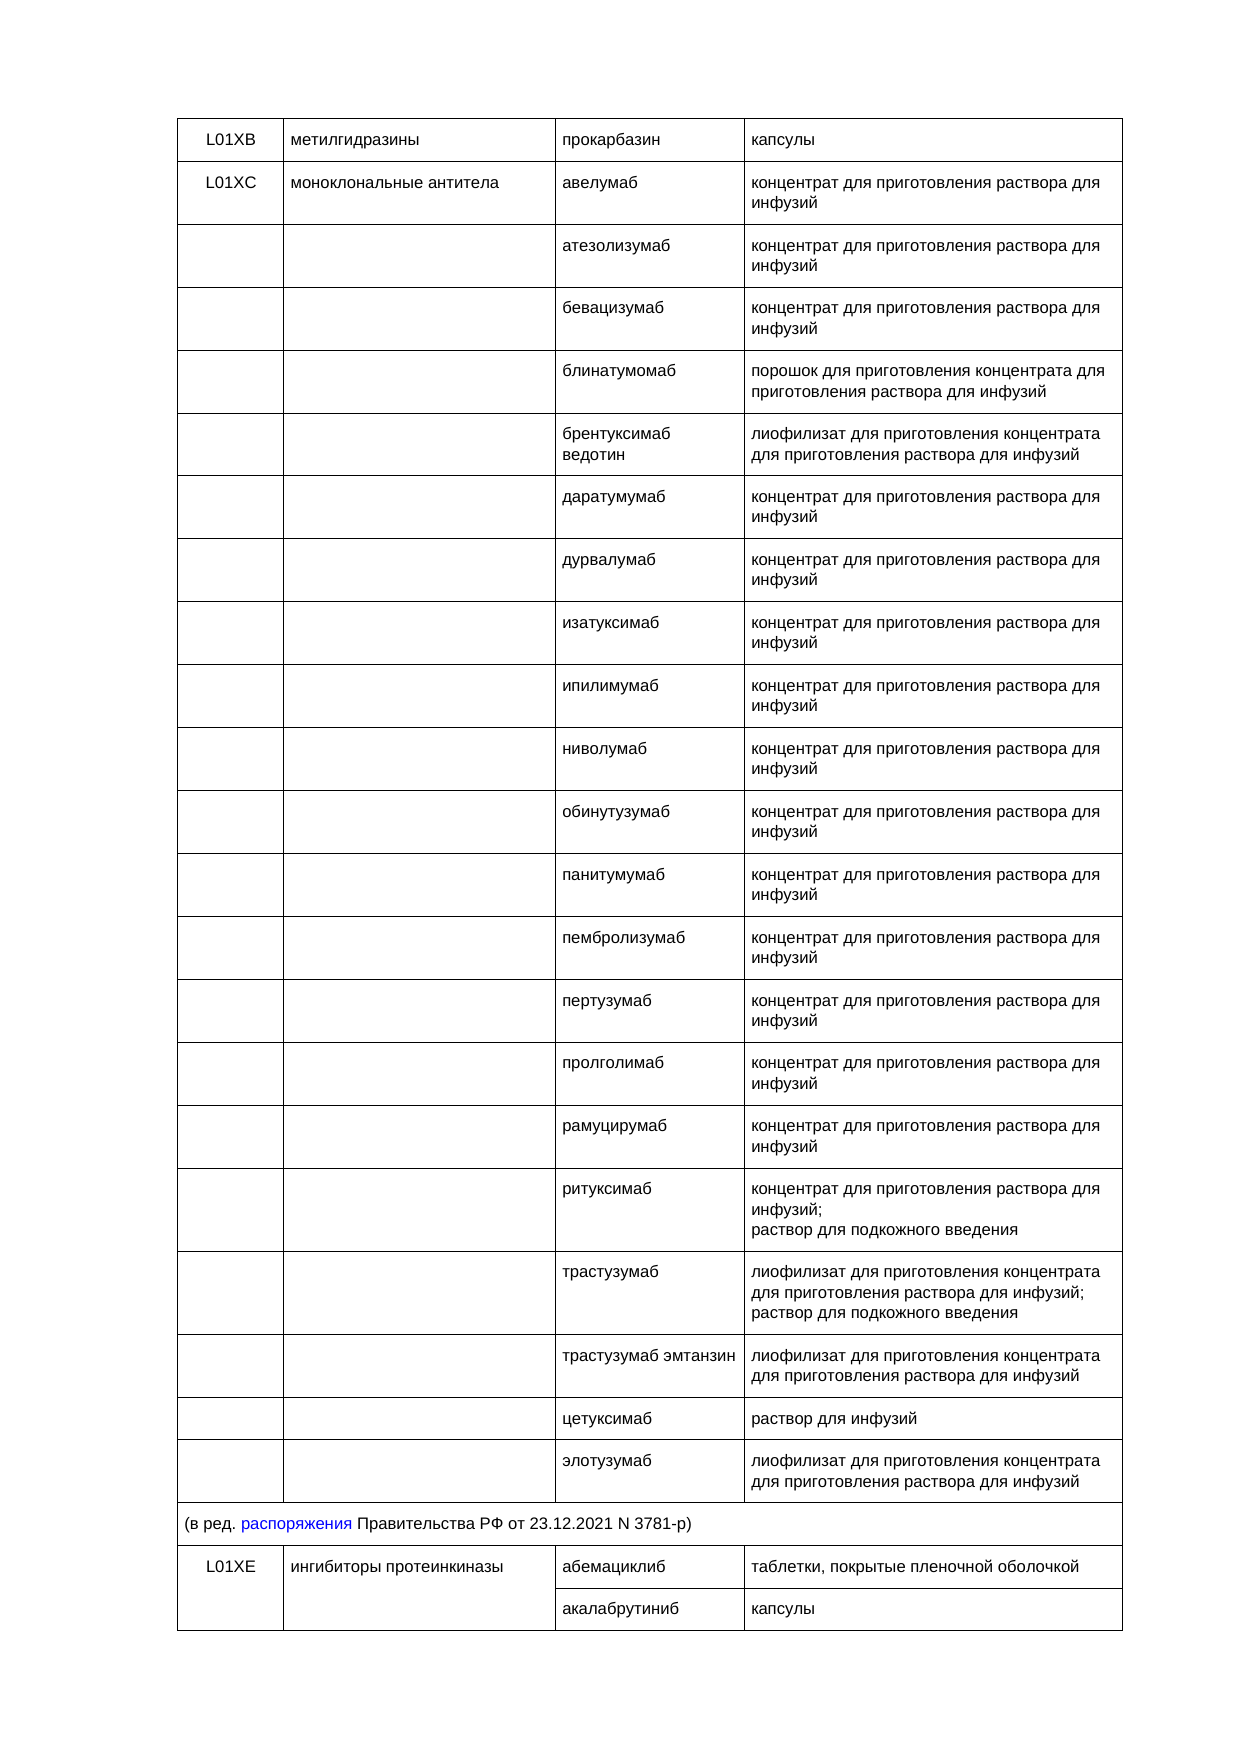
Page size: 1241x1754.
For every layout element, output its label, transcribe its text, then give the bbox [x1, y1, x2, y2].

table_cell прокарбазин [556, 119, 744, 161]
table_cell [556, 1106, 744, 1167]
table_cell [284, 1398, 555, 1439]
table_cell пембролизумаб [556, 917, 744, 979]
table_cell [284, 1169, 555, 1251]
table_cell [284, 728, 555, 790]
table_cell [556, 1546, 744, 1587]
table_cell концентрат для приготовления раствора для инфузий [745, 225, 1122, 287]
table_cell [284, 476, 555, 538]
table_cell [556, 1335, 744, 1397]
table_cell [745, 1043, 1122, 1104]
table_cell [284, 665, 555, 727]
table_cell атезолизумаб [556, 225, 744, 287]
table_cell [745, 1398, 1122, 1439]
table_cell [284, 414, 555, 475]
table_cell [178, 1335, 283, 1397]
table_cell [284, 917, 555, 979]
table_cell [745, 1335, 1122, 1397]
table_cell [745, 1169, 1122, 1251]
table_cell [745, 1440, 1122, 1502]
table_cell концентрат для приготовления раствора для инфузий [745, 476, 1122, 538]
table_cell [284, 351, 555, 412]
table_cell L01XB [178, 119, 283, 161]
table_cell концентрат для приготовления раствора для инфузий [745, 539, 1122, 601]
table_cell [178, 288, 283, 349]
table_cell [178, 476, 283, 538]
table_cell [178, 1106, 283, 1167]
table_cell дурвалумаб [556, 539, 744, 601]
table_cell [284, 225, 555, 287]
table_cell [284, 854, 555, 916]
table_cell [178, 980, 283, 1042]
table_cell [178, 854, 283, 916]
table_cell пертузумаб [556, 980, 744, 1042]
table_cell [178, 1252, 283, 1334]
table_cell концентрат для приготовления раствора для инфузий [745, 980, 1122, 1042]
table_cell изатуксимаб [556, 602, 744, 664]
table_cell блинатумомаб [556, 351, 744, 412]
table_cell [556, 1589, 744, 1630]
table_cell [178, 1043, 283, 1104]
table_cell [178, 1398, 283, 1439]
table_cell [178, 917, 283, 979]
table_cell [284, 288, 555, 349]
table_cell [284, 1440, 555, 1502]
table_cell [178, 728, 283, 790]
table_cell даратумумаб [556, 476, 744, 538]
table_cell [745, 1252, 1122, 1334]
table_cell обинутузумаб [556, 791, 744, 853]
table_cell бевацизумаб [556, 288, 744, 349]
table_cell [178, 414, 283, 475]
table_cell панитумумаб [556, 854, 744, 916]
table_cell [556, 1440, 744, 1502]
table_cell концентрат для приготовления раствора для инфузий [745, 791, 1122, 853]
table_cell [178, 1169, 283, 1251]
table_cell порошок для приготовления концентрата для приготовления раствора для инфузий [745, 351, 1122, 412]
table_cell L01XC [178, 162, 283, 224]
table_cell [284, 791, 555, 853]
table_cell [284, 980, 555, 1042]
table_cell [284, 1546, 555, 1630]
table_cell [284, 602, 555, 664]
table_cell концентрат для приготовления раствора для инфузий [745, 854, 1122, 916]
table_cell пролголимаб [556, 1043, 744, 1104]
table_cell концентрат для приготовления раствора для инфузий [745, 917, 1122, 979]
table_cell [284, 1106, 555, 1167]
table_cell [284, 1043, 555, 1104]
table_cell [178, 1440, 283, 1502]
table_cell [178, 602, 283, 664]
table_cell брентуксимаб ведотин [556, 414, 744, 475]
table_cell моноклональные антитела [284, 162, 555, 224]
table_cell ниволумаб [556, 728, 744, 790]
table_cell ипилимумаб [556, 665, 744, 727]
table_cell [178, 351, 283, 412]
table_cell [178, 665, 283, 727]
table_cell лиофилизат для приготовления концентрата для приготовления раствора для инфузий [745, 414, 1122, 475]
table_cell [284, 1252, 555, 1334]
table_cell концентрат для приготовления раствора для инфузий [745, 162, 1122, 224]
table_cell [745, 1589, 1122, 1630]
table_cell метилгидразины [284, 119, 555, 161]
table_cell концентрат для приготовления раствора для инфузий [745, 665, 1122, 727]
table_cell концентрат для приготовления раствора для инфузий [745, 602, 1122, 664]
table_cell [178, 791, 283, 853]
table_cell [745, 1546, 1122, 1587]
table_cell [178, 225, 283, 287]
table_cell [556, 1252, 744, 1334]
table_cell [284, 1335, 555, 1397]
table_cell авелумаб [556, 162, 744, 224]
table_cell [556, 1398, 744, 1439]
table_cell капсулы [745, 119, 1122, 161]
table_cell [178, 539, 283, 601]
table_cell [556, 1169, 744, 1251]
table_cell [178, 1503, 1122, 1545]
table_cell [284, 539, 555, 601]
table_cell концентрат для приготовления раствора для инфузий [745, 288, 1122, 349]
table_cell концентрат для приготовления раствора для инфузий [745, 728, 1122, 790]
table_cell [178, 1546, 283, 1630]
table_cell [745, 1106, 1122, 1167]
